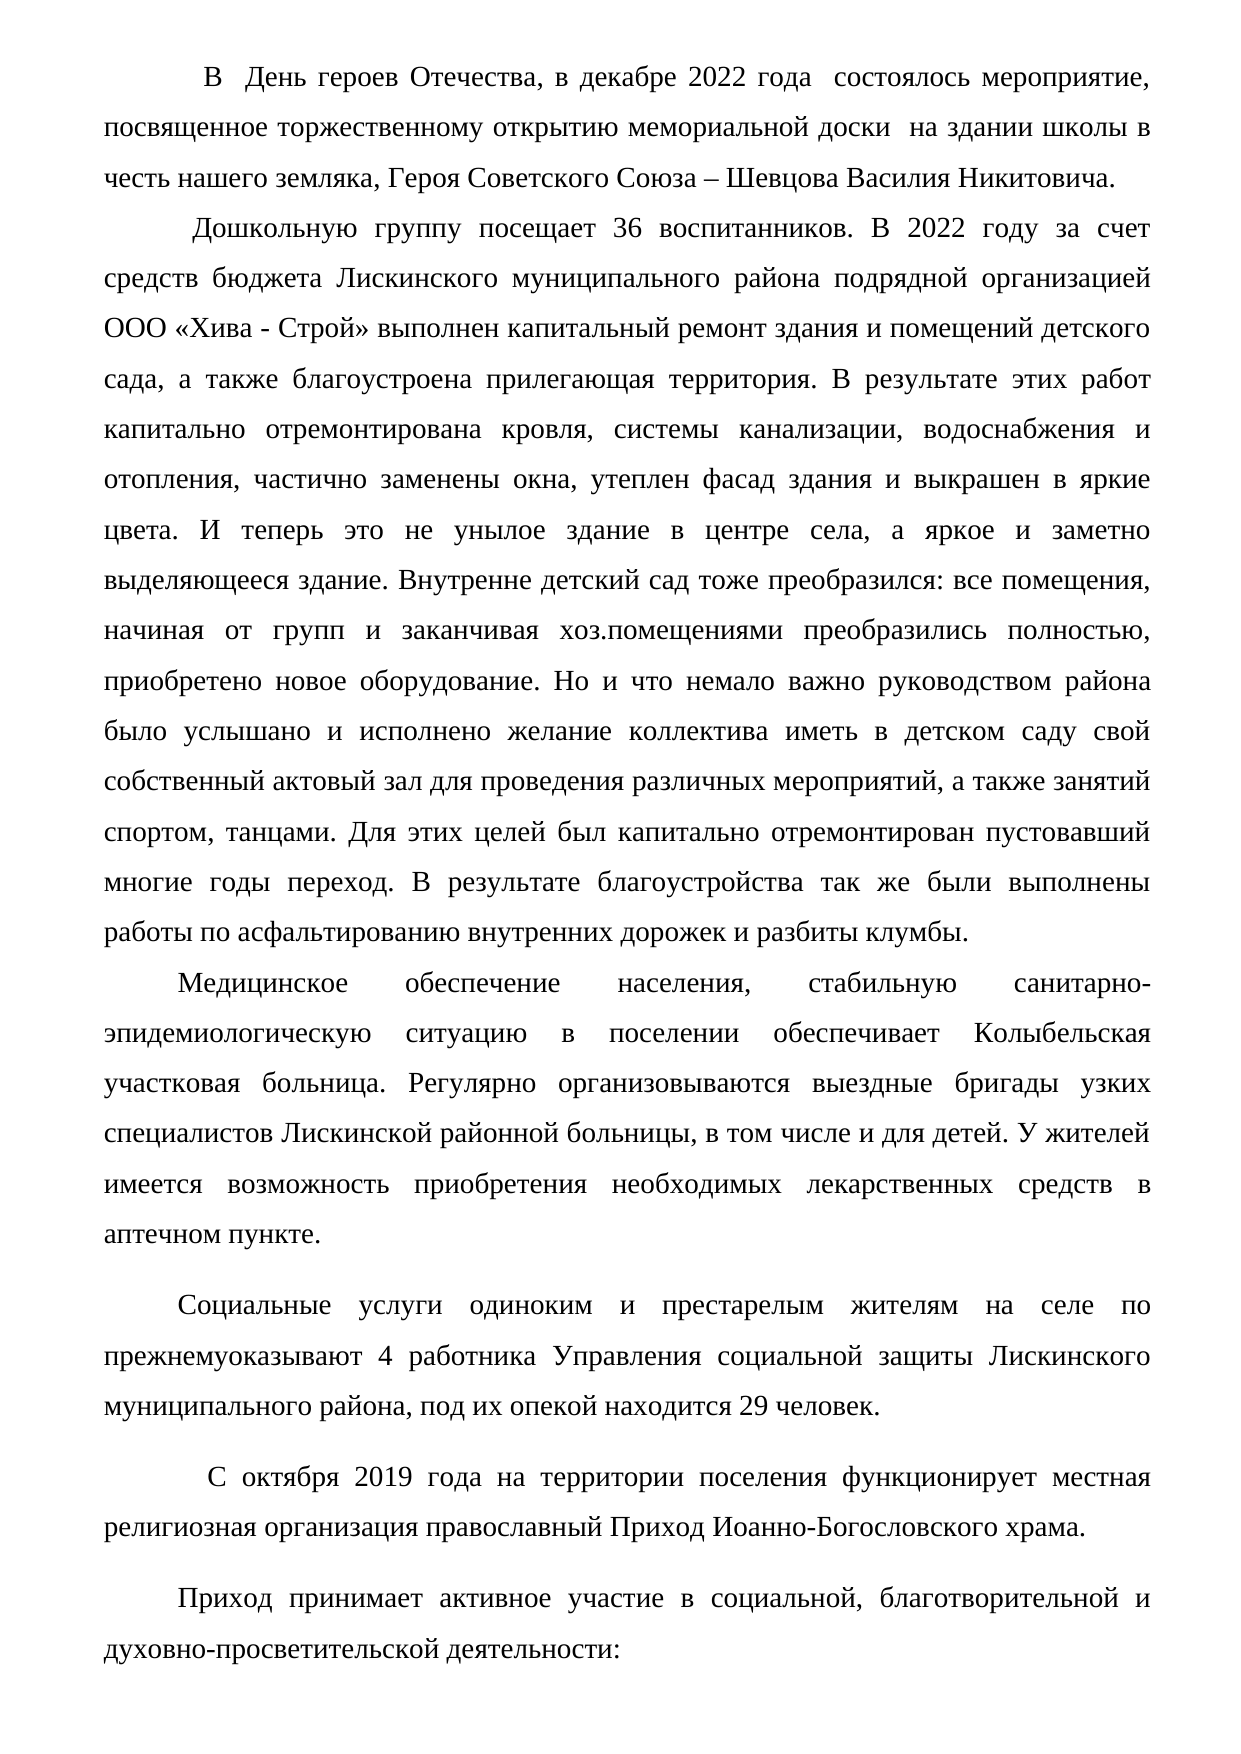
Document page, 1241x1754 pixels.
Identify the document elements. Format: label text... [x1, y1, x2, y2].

text Дошкольную группу посещает 36 воспитанников. В 2022 году за счет средств бюджета Лискинского муниципального района подрядной организацией ООО «Хива - Строй» выполнен капитальный ремонт здания и помещений детского сада, а также благоустроена прилегающая территория. В результате этих работ капитально отремонтирована кровля, системы канализации, водоснабжения и отопления, частично заменены окна, утеплен фасад здания и выкрашен в яркие цвета. И теперь это не унылое здание в центре села, а яркое и заметно выделяющееся здание. Внутренне детский сад тоже преобразился: все помещения, начиная от групп и заканчивая хоз.помещениями преобразились полностью, приобретено новое оборудование. Но и что немало важно руководством района было услышано и исполнено желание коллектива иметь в детском саду свой собственный актовый зал для проведения различных мероприятий, а также занятий спортом, танцами. Для этих целей был капитально отремонтирован пустовавший многие годы переход. В результате благоустройства так же были выполнены работы по асфальтированию внутренних дорожек и разбиты клумбы. [103, 210, 1152, 948]
text Социальные услуги одиноким и престарелым жителям на селе по прежнемуоказывают 4 работника Управления социальной защиты Лискинского муниципального района, под их опекой находится 29 человек. [103, 1287, 1152, 1422]
text В День героев Отечества, в декабре 2022 года состоялось мероприятие, посвященное торжественному открытию мемориальной доски на здании школы в честь нашего земляка, Героя Советского Союза – Шевцова Василия Никитовича. [103, 59, 1152, 193]
text С октября 2019 года на территории поселения функционирует местная религиозная организация православный Приход Иоанно-Богословского храма. [103, 1459, 1152, 1543]
text Приход принимает активное участие в социальной, благотворительной и духовно-просветительской деятельности: [103, 1581, 1152, 1664]
text Медицинское обеспечение населения, стабильную санитарно-эпидемиологическую ситуацию в поселении обеспечивает Колыбельская участковая больница. Регулярно организовываются выездные бригады узких специалистов Лискинской районной больницы, в том числе и для детей. У жителей имеется возможность приобретения необходимых лекарственных средств в аптечном пункте. [103, 965, 1152, 1250]
